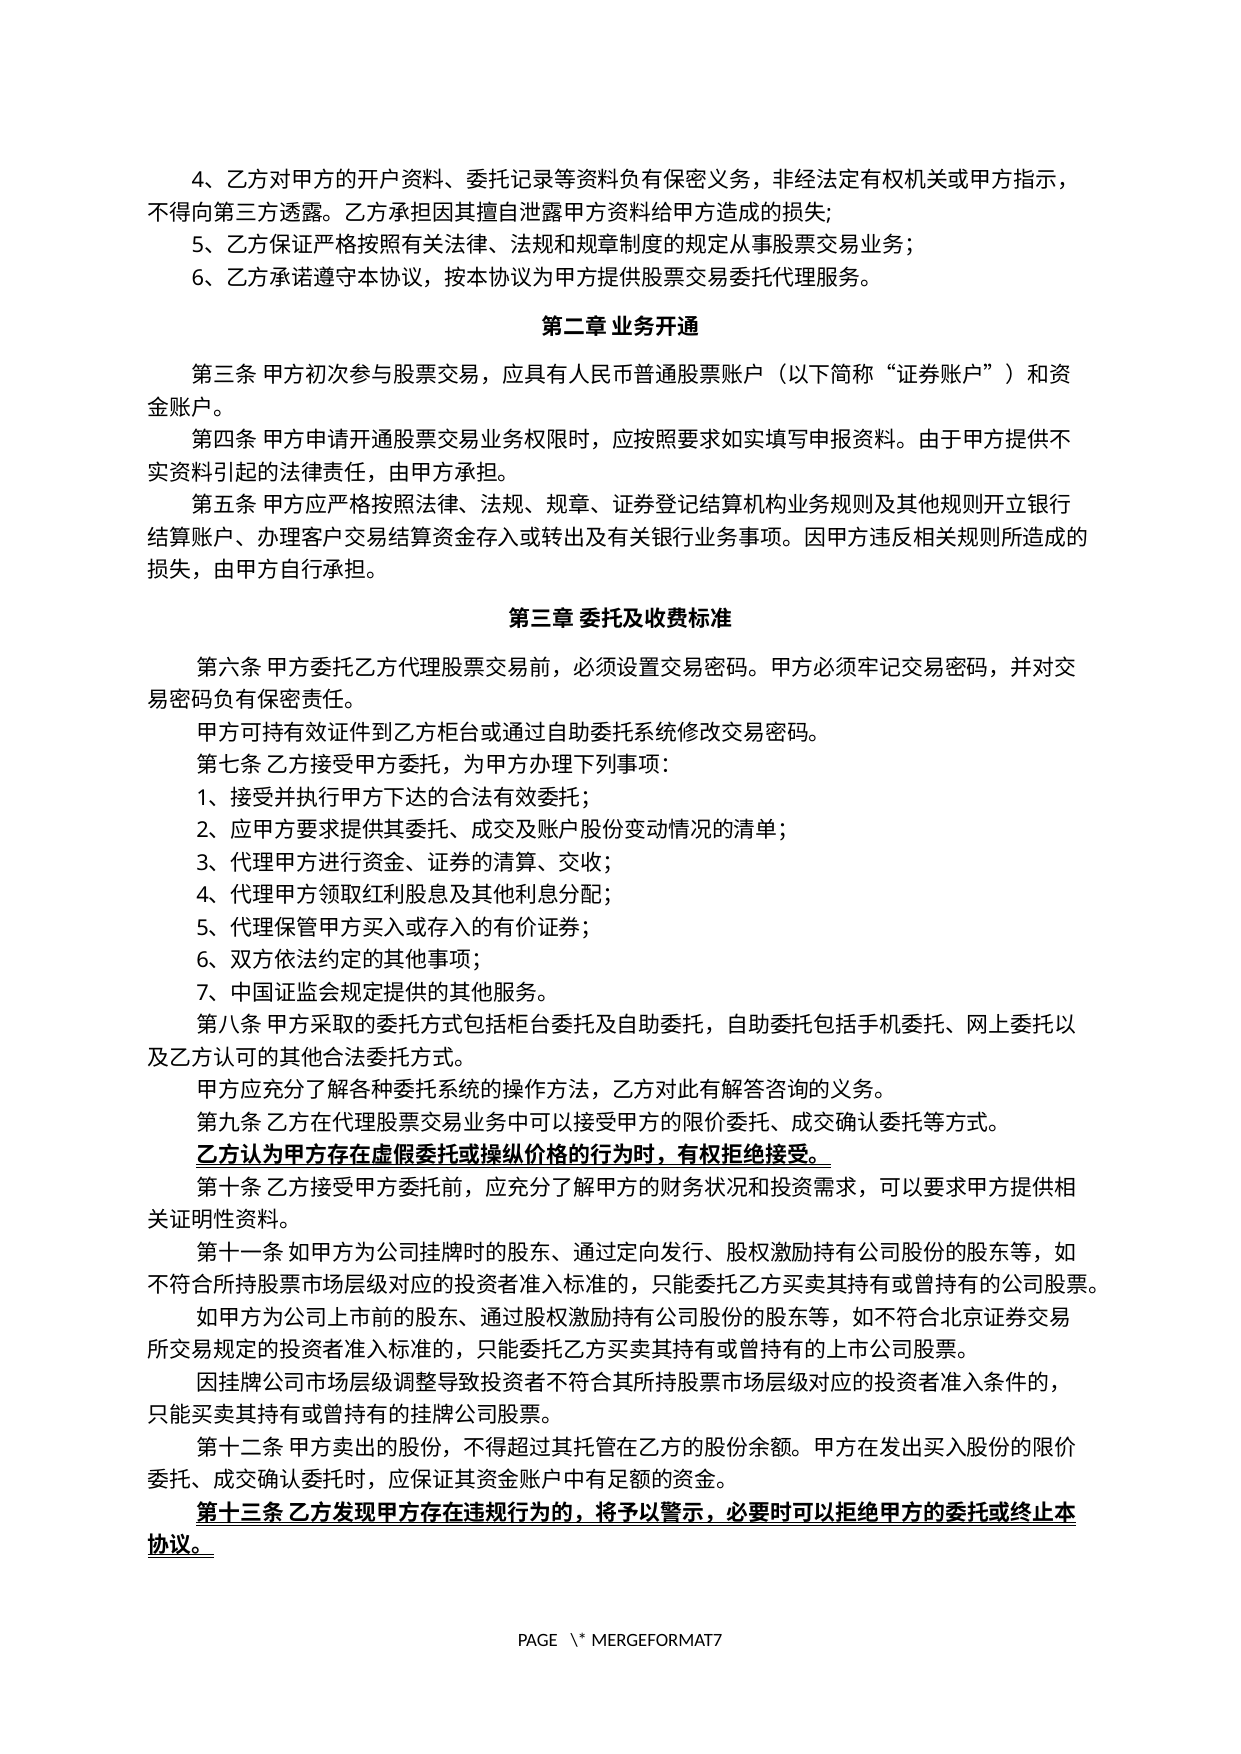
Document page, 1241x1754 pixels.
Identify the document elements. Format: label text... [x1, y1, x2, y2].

text 2、应甲方要求提供其委托、成交及账户股份变动情况的清单； [148, 812, 1092, 844]
text 第十一条 如甲方为公司挂牌时的股东、通过定向发行、股权激励持有公司股份的股东等，如不符合所持股票市场层级对应的投资者准入标准的，只能委托乙方买卖其持有或曾持有的公司股票。 [148, 1234, 1092, 1299]
text 甲方可持有效证件到乙方柜台或通过自助委托系统修改交易密码。 [148, 714, 1092, 747]
text 第六条 甲方委托乙方代理股票交易前，必须设置交易密码。甲方必须牢记交易密码，并对交易密码负有保密责任。 [148, 649, 1092, 714]
text 如甲方为公司上市前的股东、通过股权激励持有公司股份的股东等，如不符合北京证券交易所交易规定的投资者准入标准的，只能委托乙方买卖其持有或曾持有的上市公司股票。 [148, 1299, 1092, 1364]
text 乙方认为甲方存在虚假委托或操纵价格的行为时，有权拒绝接受。 [148, 1137, 1092, 1169]
text 第七条 乙方接受甲方委托，为甲方办理下列事项： [148, 747, 1092, 779]
text 4、乙方对甲方的开户资料、委托记录等资料负有保密义务，非经法定有权机关或甲方指示，不得向第三方透露。乙方承担因其擅自泄露甲方资料给甲方造成的损失; [148, 162, 1092, 227]
text 第二章 业务开通 [148, 308, 1092, 341]
text 6、双方依法约定的其他事项； [148, 942, 1092, 974]
text 4、代理甲方领取红利股息及其他利息分配； [148, 877, 1092, 909]
text 6、乙方承诺遵守本协议，按本协议为甲方提供股票交易委托代理服务。 [148, 259, 1092, 292]
text 第八条 甲方采取的委托方式包括柜台委托及自助委托，自助委托包括手机委托、网上委托以及乙方认可的其他合法委托方式。 [148, 1007, 1092, 1072]
text 第三章 委托及收费标准 [148, 601, 1092, 633]
text 第十三条 乙方发现甲方存在违规行为的，将予以警示，必要时可以拒绝甲方的委托或终止本协议。 [148, 1494, 1092, 1559]
text 第九条 乙方在代理股票交易业务中可以接受甲方的限价委托、成交确认委托等方式。 [148, 1104, 1092, 1137]
text 1、接受并执行甲方下达的合法有效委托； [148, 779, 1092, 812]
text 3、代理甲方进行资金、证券的清算、交收； [148, 844, 1092, 877]
text 第五条 甲方应严格按照法律、法规、规章、证券登记结算机构业务规则及其他规则开立银行结算账户、办理客户交易结算资金存入或转出及有关银行业务事项。因甲方违反相关规则所造成的损失，由甲方自行承担。 [148, 487, 1092, 584]
text 5、乙方保证严格按照有关法律、法规和规章制度的规定从事股票交易业务； [148, 227, 1092, 259]
text 因挂牌公司市场层级调整导致投资者不符合其所持股票市场层级对应的投资者准入条件的，只能买卖其持有或曾持有的挂牌公司股票。 [148, 1364, 1092, 1429]
text 第十条 乙方接受甲方委托前，应充分了解甲方的财务状况和投资需求，可以要求甲方提供相关证明性资料。 [148, 1169, 1092, 1234]
text 甲方应充分了解各种委托系统的操作方法，乙方对此有解答咨询的义务。 [148, 1072, 1092, 1104]
text 5、代理保管甲方买入或存入的有价证券； [148, 909, 1092, 942]
text 第三条 甲方初次参与股票交易，应具有人民币普通股票账户（以下简称“证券账户”）和资金账户。 [148, 357, 1092, 422]
text 7、中国证监会规定提供的其他服务。 [148, 974, 1092, 1007]
text 第十二条 甲方卖出的股份，不得超过其托管在乙方的股份余额。甲方在发出买入股份的限价委托、成交确认委托时，应保证其资金账户中有足额的资金。 [148, 1429, 1092, 1494]
text 第四条 甲方申请开通股票交易业务权限时，应按照要求如实填写申报资料。由于甲方提供不实资料引起的法律责任，由甲方承担。 [148, 422, 1092, 487]
